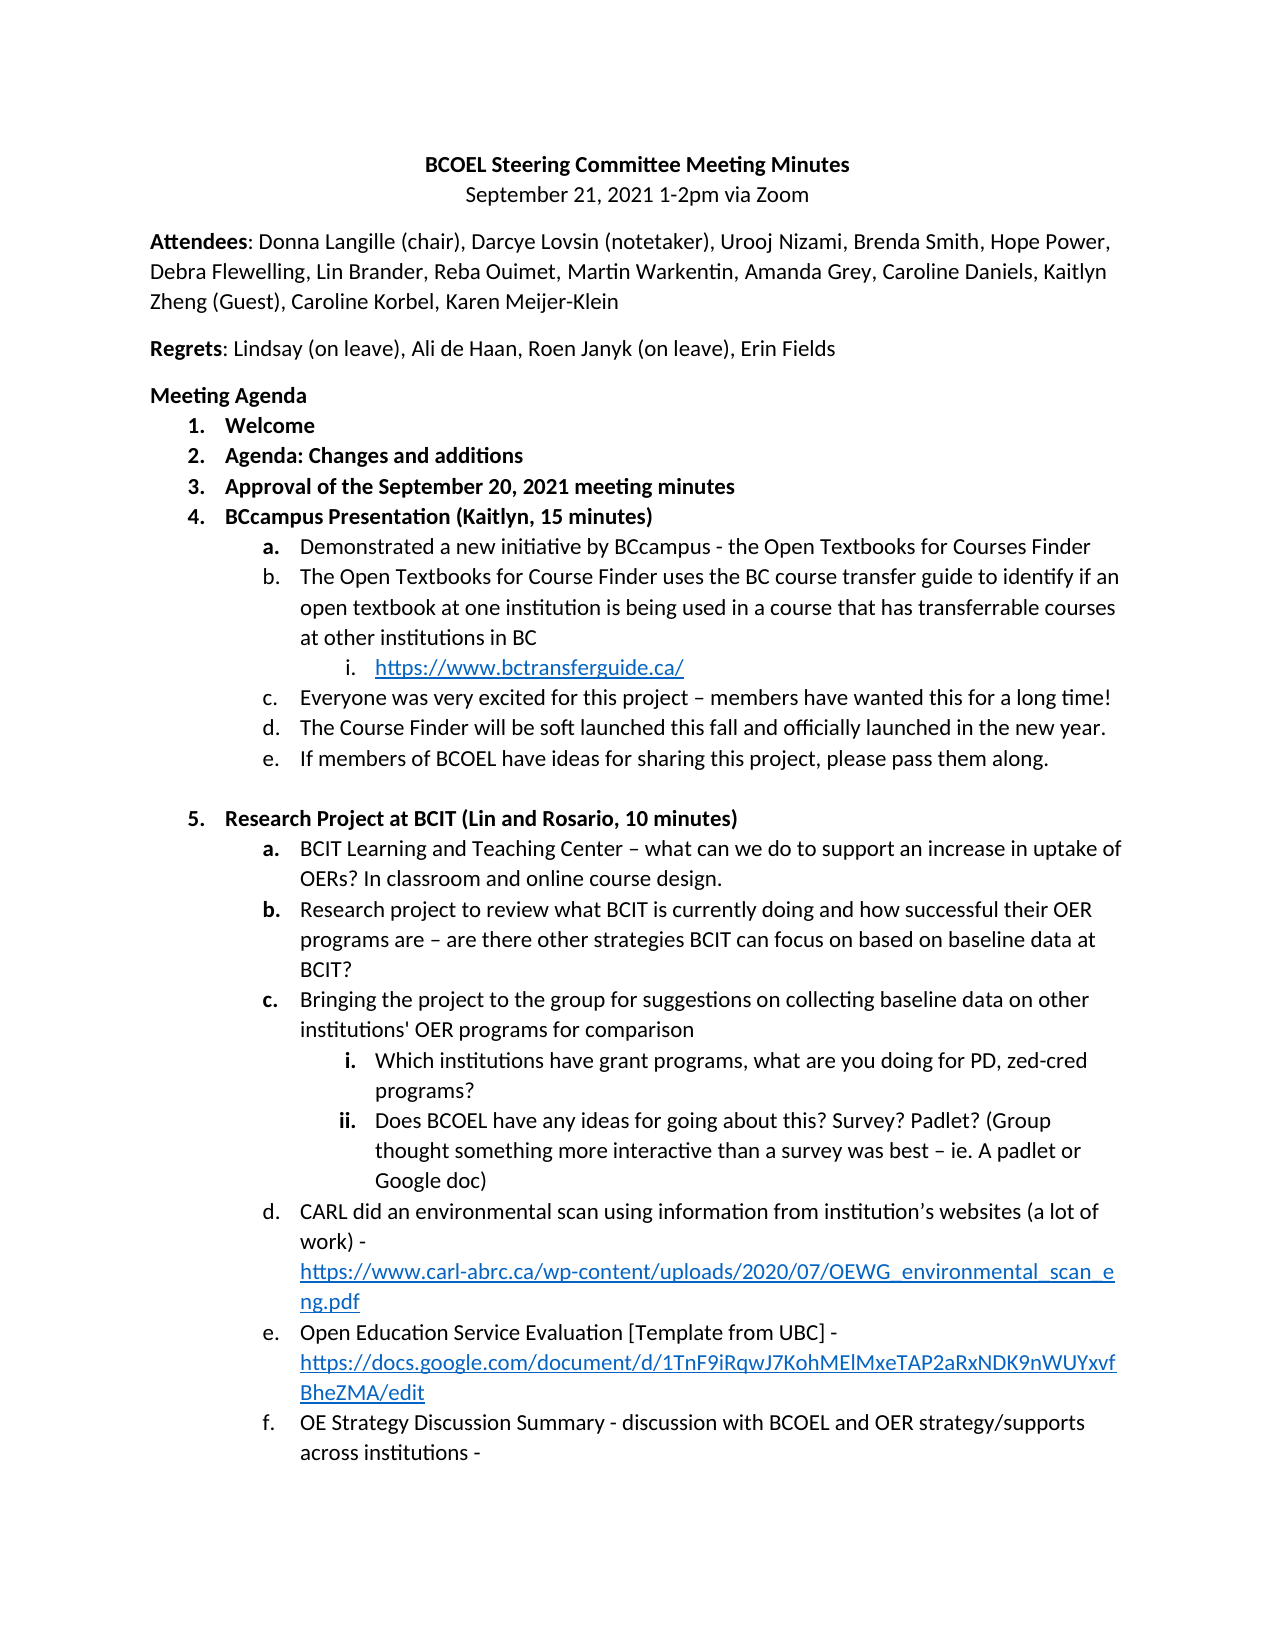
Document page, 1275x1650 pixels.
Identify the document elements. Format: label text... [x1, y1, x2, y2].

list The Open Textbooks for Course Finder uses the BC course transfer guide to identify if an open textbook at one institution is being used in a course that has transferrable courses at other institutions in BC [262, 562, 1125, 651]
list BCcampus Presentation (Kaitlyn, 15 minutes) [187, 502, 1125, 530]
list Bringing the project to the group for suggestions on collecting baseline data on other institutions' OER programs for comparison [262, 985, 1125, 1044]
list Agenda: Changes and additions [187, 442, 1125, 470]
list Open Education Service Evaluation [Template from UBC] - https://docs.google.com/document/d/1TnF9iRqwJ7KohMElMxeTAP2aRxNDK9nWUYxvfBheZMA/edit [262, 1318, 1125, 1406]
list BCIT Learning and Teaching Center – what can we do to support an increase in uptake of OERs? In classroom and online course design. [262, 834, 1125, 893]
list If members of BCOEL have ideas for sharing this project, please pass them along. [262, 744, 1125, 772]
text Attendees: Donna Langille (chair), Darcye Lovsin (notetaker), Urooj Nizami, Brenda Smith, Hope Power, Debra Flewelling, Lin Brander, Reba Ouimet, Martin Warkentin, Amanda Grey, Caroline Daniels, Kaitlyn Zheng (Guest), Caroline Korbel, Karen Meijer-Klein [150, 227, 1125, 316]
list Which institutions have grant programs, what are you doing for PD, zed-cred programs? [356, 1046, 1125, 1104]
text Meeting Agenda [150, 381, 1125, 409]
list Approval of the September 20, 2021 meeting minutes [187, 472, 1125, 500]
text Regrets: Lindsay (on leave), Ali de Haan, Roen Janyk (on leave), Erin Fields [150, 334, 1125, 362]
text BCOEL Steering Committee Meeting Minutes September 21, 2021 1-2pm via Zoom [150, 150, 1125, 208]
list Everyone was very excited for this project – members have wanted this for a long time! [262, 683, 1125, 711]
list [262, 1408, 1125, 1467]
list The Course Finder will be soft launched this fall and officially launched in the new year. [262, 713, 1125, 742]
list Research Project at BCIT (Lin and Rosario, 10 minutes) [187, 804, 1125, 832]
list CARL did an environmental scan using information from institution’s websites (a lot of work) - https://www.carl-abrc.ca/wp-content/uploads/2020/07/OEWG_environmental_scan_eng.pdf [262, 1197, 1125, 1316]
list Research project to review what BCIT is currently doing and how successful their OER programs are – are there other strategies BCIT can focus on based on baseline data at BCIT? [262, 895, 1125, 983]
list Welcome [187, 411, 1125, 439]
list Demonstrated a new initiative by BCcampus - the Open Textbooks for Courses Finder [262, 532, 1125, 560]
list Does BCOEL have any ideas for going about this? Survey? Padlet? (Group thought something more interactive than a survey was best – ie. A padlet or Google doc) [356, 1106, 1125, 1195]
list https://www.bctransferguide.ca/ [356, 653, 1125, 681]
